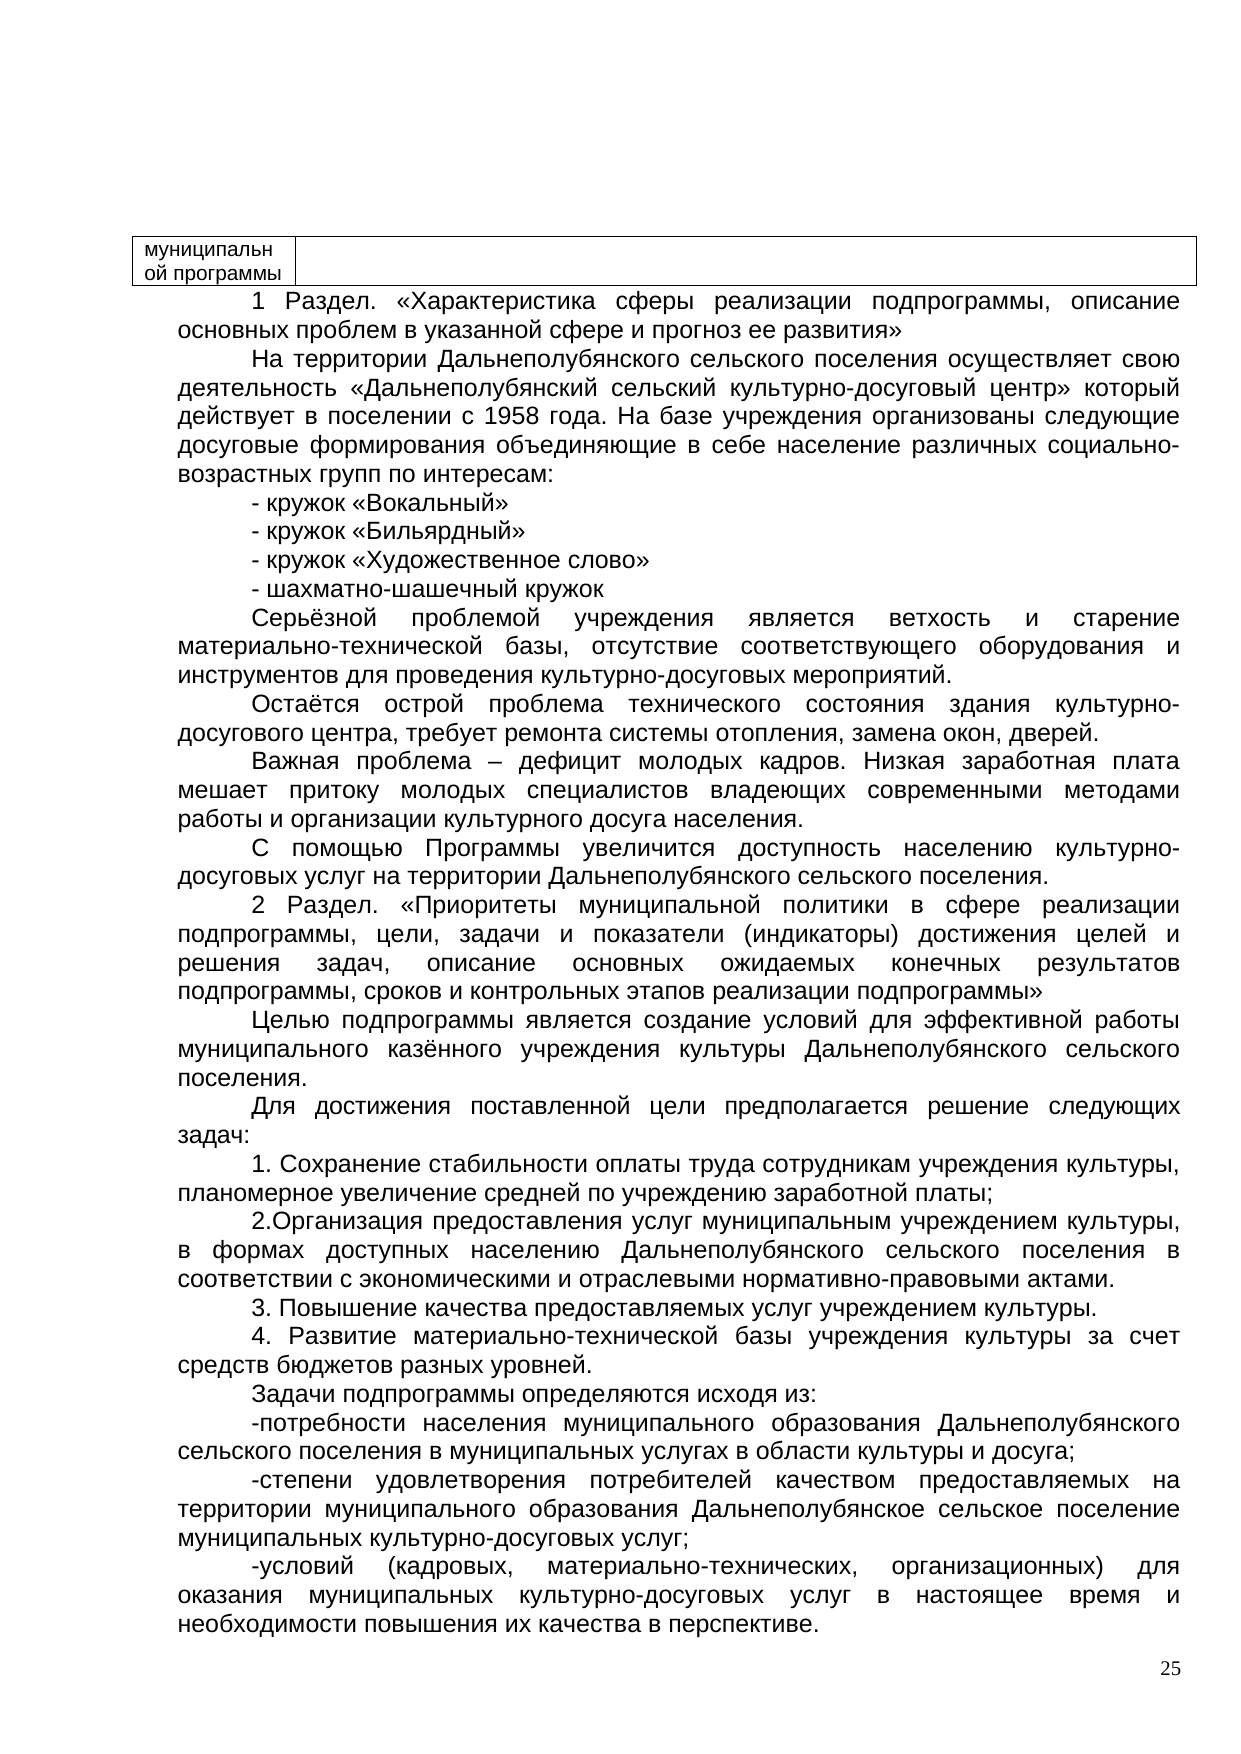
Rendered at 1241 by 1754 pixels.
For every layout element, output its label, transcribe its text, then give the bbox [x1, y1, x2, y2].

text С помощью Программы увеличится доступность населению культурно-досуговых услуг на территории Дальнеполубянского сельского поселения. [177, 832, 1181, 890]
text 1. Сохранение стабильности оплаты труда сотрудникам учреждения культуры, планомерное увеличение средней по учреждению заработной платы; [177, 1149, 1181, 1206]
text - шахматно-шашечный кружок [177, 574, 1181, 602]
text - кружок «Бильярдный» [177, 516, 1181, 545]
text - кружок «Вокальный» [177, 487, 1181, 516]
text 2.Организация предоставления услуг муниципальным учреждением культуры, в формах доступных населению Дальнеполубянского сельского поселения в соответствии с экономическими и отраслевыми нормативно-правовыми актами. [177, 1206, 1181, 1292]
text 3. Повышение качества предоставляемых услуг учреждением культуры. [177, 1292, 1181, 1321]
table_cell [296, 237, 1196, 285]
text -степени удовлетворения потребителей качеством предоставляемых на территории муниципального образования Дальнеполубянское сельское поселение муниципальных культурно-досуговых услуг; [177, 1465, 1181, 1551]
text -потребности населения муниципального образования Дальнеполубянского сельского поселения в муниципальных услугах в области культуры и досуга; [177, 1407, 1181, 1465]
text Для достижения поставленной цели предполагается решение следующих задач: [177, 1091, 1181, 1149]
text 2 Раздел. «Приоритеты муниципальной политики в сфере реализации подпрограммы, цели, задачи и показатели (индикаторы) достижения целей и решения задач, описание основных ожидаемых конечных результатов подпрограммы, сроков и контрольных этапов реализации подпрограммы» [177, 890, 1181, 1005]
text Целью подпрограммы является создание условий для эффективной работы муниципального казённого учреждения культуры Дальнеполубянского сельского поселения. [177, 1005, 1181, 1091]
text -условий (кадровых, материально-технических, организационных) для оказания муниципальных культурно-досуговых услуг в настоящее время и необходимости повышения их качества в перспективе. [177, 1551, 1181, 1637]
text - кружок «Художественное слово» [177, 545, 1181, 574]
text 1 Раздел. «Характеристика сферы реализации подпрограммы, описание основных проблем в указанной сфере и прогноз ее развития» [177, 286, 1181, 344]
text Остаётся острой проблема технического состояния здания культурно-досугового центра, требует ремонта системы отопления, замена окон, дверей. [177, 689, 1181, 746]
text Серьёзной проблемой учреждения является ветхость и старение материально-технической базы, отсутствие соответствующего оборудования и инструментов для проведения культурно-досуговых мероприятий. [177, 602, 1181, 689]
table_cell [133, 237, 295, 285]
text Важная проблема – дефицит молодых кадров. Низкая заработная плата мешает притоку молодых специалистов владеющих современными методами работы и организации культурного досуга населения. [177, 746, 1181, 832]
text На территории Дальнеполубянского сельского поселения осуществляет свою деятельность «Дальнеполубянский сельский культурно-досуговый центр» который действует в поселении с 1958 года. На базе учреждения организованы следующие досуговые формирования объединяющие в себе население различных социально-возрастных групп по интересам: [177, 344, 1181, 487]
text 4. Развитие материально-технической базы учреждения культуры за счет средств бюджетов разных уровней. [177, 1321, 1181, 1379]
text Задачи подпрограммы определяются исходя из: [177, 1379, 1181, 1407]
